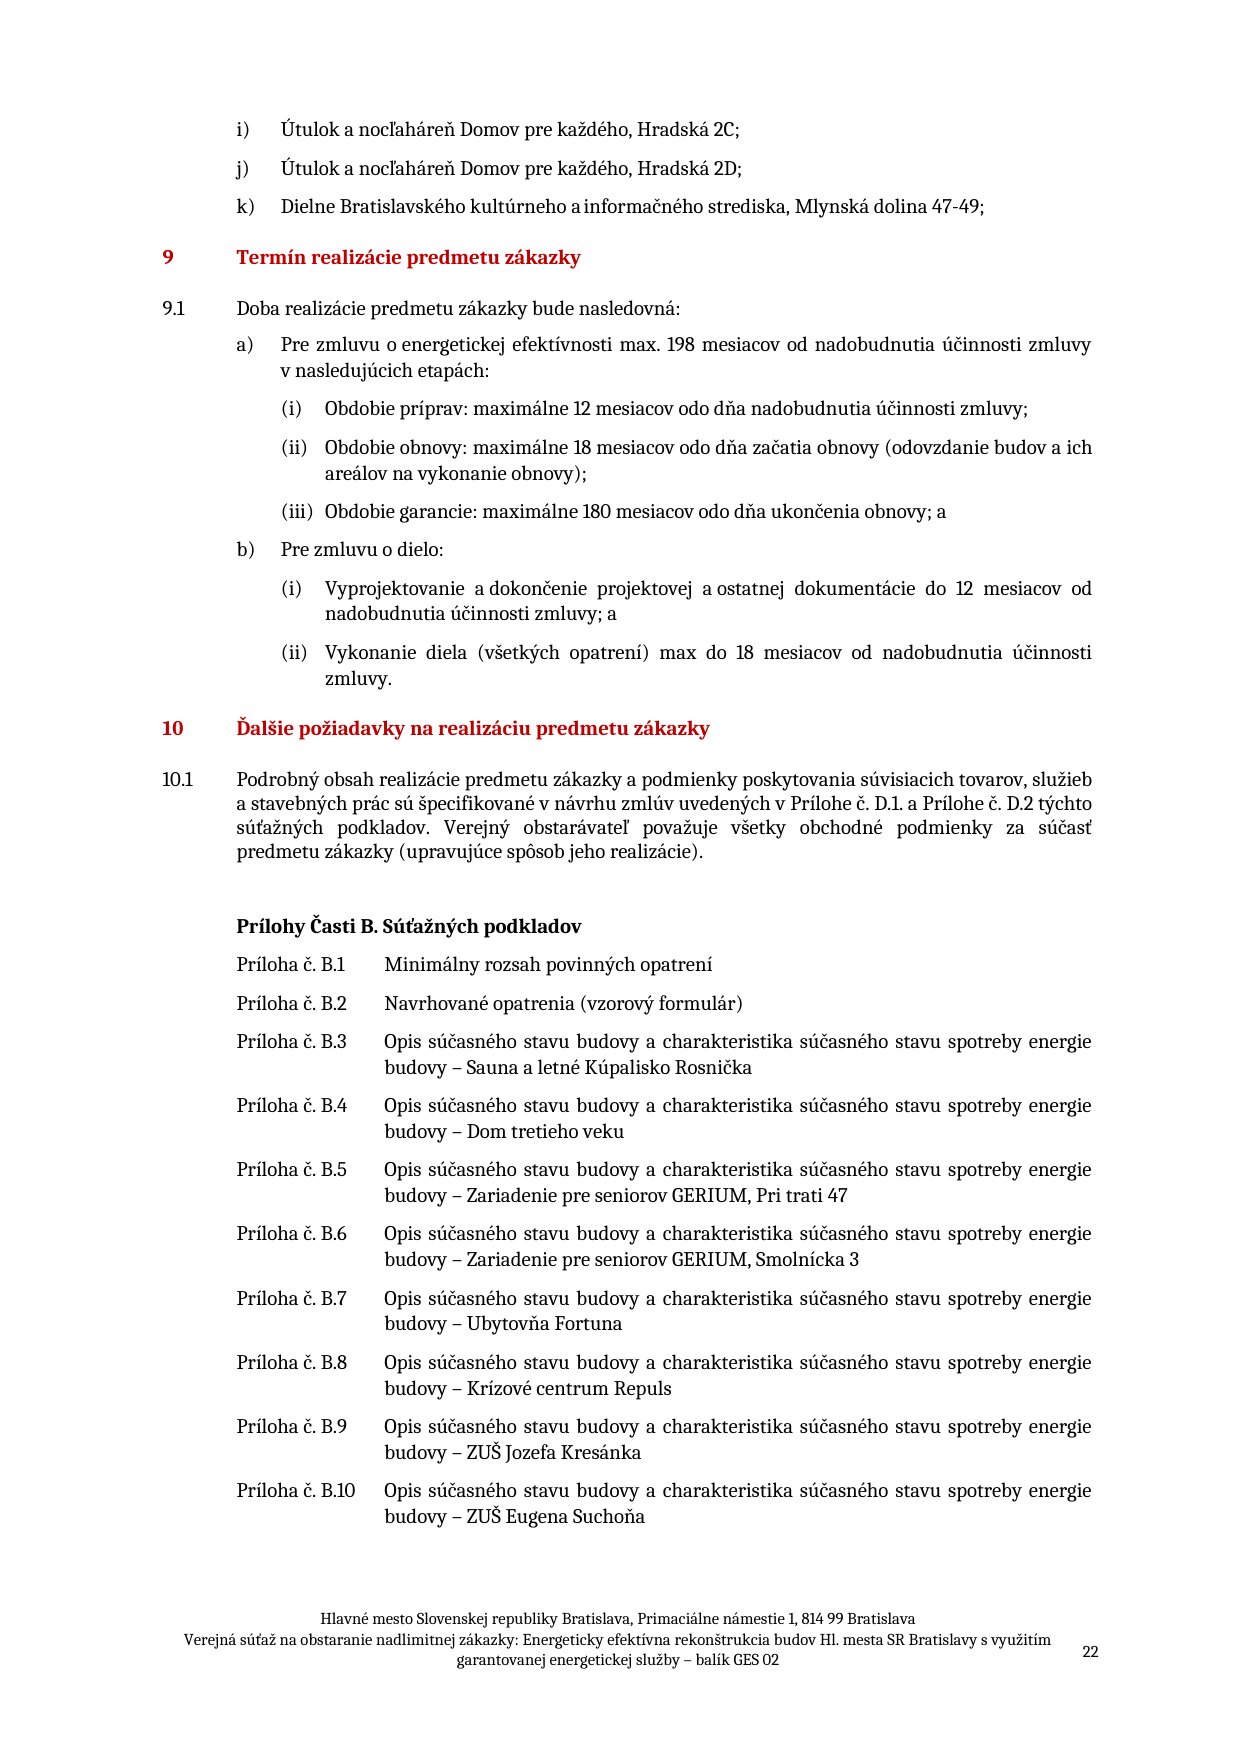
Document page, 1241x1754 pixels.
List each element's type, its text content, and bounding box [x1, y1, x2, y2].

text Príloha č. B.3 Opis súčasného stavu budovy a charakteristika súčasného stavu spotreby energie budovy – Sauna a letné Kúpalisko Rosnička [236, 1029, 1093, 1079]
subtitle Dielne Bratislavského kultúrneho a informačného strediska, Mlynská dolina 47-49; [236, 195, 1093, 219]
text Príloha č. B.1 Minimálny rozsah povinných opatrení [236, 953, 1093, 977]
subtitle Obdobie garancie: maximálne 180 mesiacov odo dňa ukončenia obnovy; a [281, 499, 1093, 523]
subtitle Obdobie príprav: maximálne 12 mesiacov odo dňa nadobudnutia účinnosti zmluvy; [281, 397, 1093, 421]
subtitle Útulok a nocľaháreň Domov pre každého, Hradská 2D; [236, 156, 1093, 180]
subtitle Útulok a nocľaháreň Domov pre každého, Hradská 2C; [236, 118, 1093, 142]
subtitle Podrobný obsah realizácie predmetu zákazky a podmienky poskytovania súvisiacich tovarov, služieb a stavebných prác sú špecifikované v návrhu zmlúv uvedených v Prílohe č. D.1. a Prílohe č. D.2 týchto súťažných podkladov. Verejný obstarávateľ považuje všetky obchodné podmienky za súčasť predmetu zákazky (upravujúce spôsob jeho realizácie). [162, 768, 1093, 864]
text Príloha č. B.2 Navrhované opatrenia (vzorový formulár) [236, 991, 1093, 1015]
text Príloha č. B.5 Opis súčasného stavu budovy a charakteristika súčasného stavu spotreby energie budovy – Zariadenie pre seniorov GERIUM, Pri trati 47 [236, 1158, 1093, 1208]
subtitle Termín realizácie predmetu zákazky [162, 246, 1093, 269]
text Príloha č. B.9 Opis súčasného stavu budovy a charakteristika súčasného stavu spotreby energie budovy – ZUŠ Jozefa Kresánka [236, 1414, 1093, 1464]
text Príloha č. B.10 Opis súčasného stavu budovy a charakteristika súčasného stavu spotreby energie budovy – ZUŠ Eugena Suchoňa [236, 1479, 1093, 1528]
text Príloha č. B.8 Opis súčasného stavu budovy a charakteristika súčasného stavu spotreby energie budovy – Krízové centrum Repuls [236, 1350, 1093, 1400]
subtitle Doba realizácie predmetu zákazky bude nasledovná: [162, 296, 1093, 320]
text Príloha č. B.4 Opis súčasného stavu budovy a charakteristika súčasného stavu spotreby energie budovy – Dom tretieho veku [236, 1094, 1093, 1143]
text Prílohy Časti B. Súťažných podkladov [236, 914, 1093, 938]
text Príloha č. B.7 Opis súčasného stavu budovy a charakteristika súčasného stavu spotreby energie budovy – Ubytovňa Fortuna [236, 1286, 1093, 1336]
subtitle Obdobie obnovy: maximálne 18 mesiacov odo dňa začatia obnovy (odovzdanie budov a ich areálov na vykonanie obnovy); [281, 435, 1093, 485]
subtitle Pre zmluvu o energetickej efektívnosti max. 198 mesiacov od nadobudnutia účinnosti zmluvy v nasledujúcich etapách: [236, 333, 1093, 383]
text Príloha č. B.6 Opis súčasného stavu budovy a charakteristika súčasného stavu spotreby energie budovy – Zariadenie pre seniorov GERIUM, Smolnícka 3 [236, 1222, 1093, 1272]
subtitle Pre zmluvu o dielo: [236, 538, 1093, 562]
subtitle Vykonanie diela (všetkých opatrení) max do 18 mesiacov od nadobudnutia účinnosti zmluvy. [281, 640, 1093, 690]
subtitle Ďalšie požiadavky na realizáciu predmetu zákazky [162, 717, 1093, 741]
subtitle Vyprojektovanie a dokončenie projektovej a ostatnej dokumentácie do 12 mesiacov od nadobudnutia účinnosti zmluvy; a [281, 576, 1093, 626]
